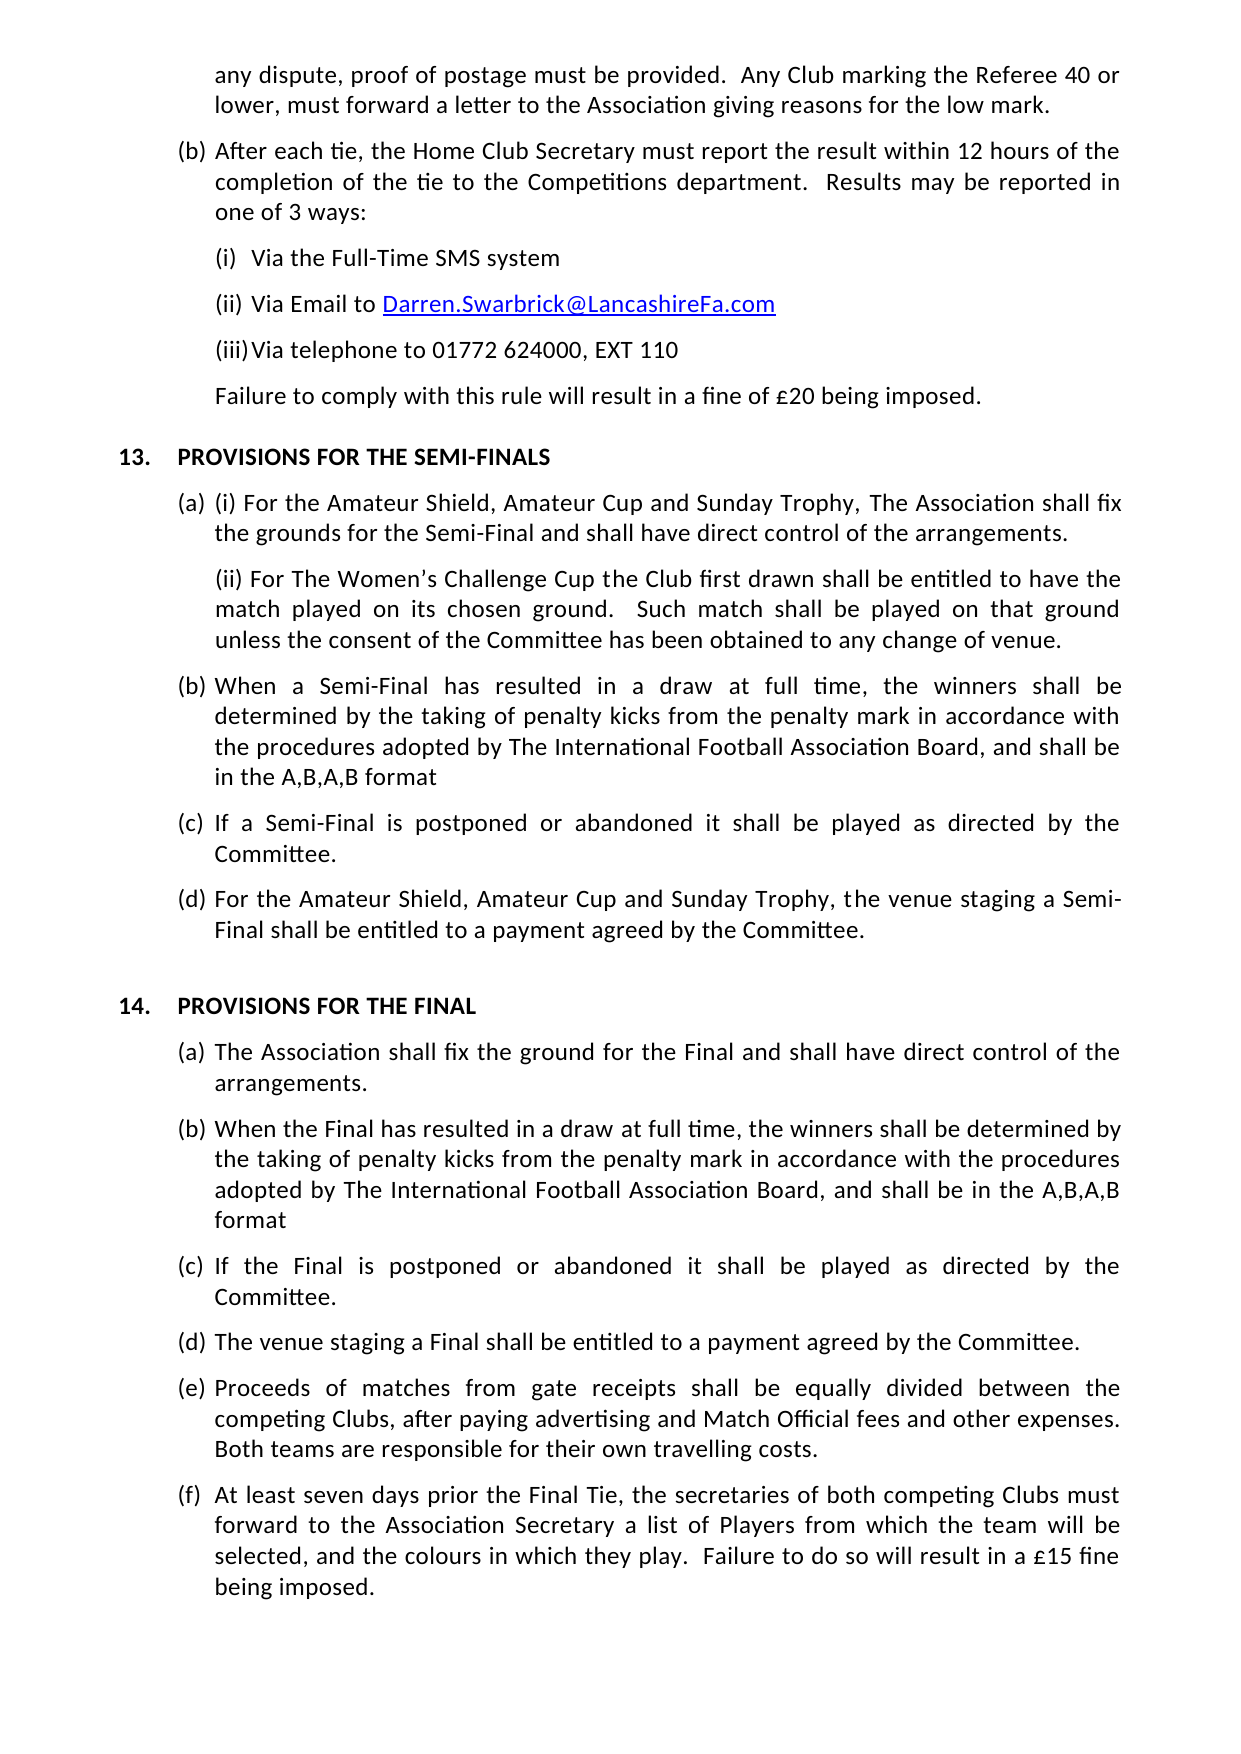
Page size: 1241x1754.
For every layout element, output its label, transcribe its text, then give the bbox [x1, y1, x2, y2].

text 13. PROVISIONS FOR THE SEMI-FINALS [118, 441, 1122, 471]
text (c) If the Final is postponed or abandoned it shall be played as directed by the Committee. [177, 1250, 1122, 1311]
text (b) When a Semi-Final has resulted in a draw at full time, the winners shall be determined by the taking of penalty kicks from the penalty mark in accordance with the procedures adopted by The International Football Association Board, and shall be in the A,B,A,B format [177, 670, 1122, 792]
text Failure to comply with this rule will result in a fine of £20 being imposed. [140, 380, 1122, 410]
list The Association shall fix the ground for the Final and shall have direct control of the arrangements. [177, 1036, 1122, 1097]
list Via telephone to 01772 624000, EXT 110 [215, 334, 1122, 364]
text (c) If a Semi-Final is postponed or abandoned it shall be played as directed by the Committee. [177, 807, 1122, 868]
text (b) When the Final has resulted in a draw at full time, the winners shall be determined by the taking of penalty kicks from the penalty mark in accordance with the procedures adopted by The International Football Association Board, and shall be in the A,B,A,B format [177, 1113, 1122, 1235]
text (e) Proceeds of matches from gate receipts shall be equally divided between the competing Clubs, after paying advertising and Match Official fees and other expenses. Both teams are responsible for their own travelling costs. [177, 1372, 1122, 1464]
text (d) The venue staging a Final shall be entitled to a payment agreed by the Committee. [177, 1326, 1122, 1357]
list After each tie, the Home Club Secretary must report the result within 12 hours of the completion of the tie to the Competitions department. Results may be reported in one of 3 ways: [177, 135, 1122, 227]
list Via the Full-Time SMS system [215, 242, 1122, 273]
list Via Email to Darren.Swarbrick@LancashireFa.com [215, 288, 1122, 319]
text 14. PROVISIONS FOR THE FINAL [118, 991, 1122, 1021]
text (d) For the Amateur Shield, Amateur Cup and Sunday Trophy, the venue staging a Semi-Final shall be entitled to a payment agreed by the Committee. [177, 884, 1122, 945]
list (i) For the Amateur Shield, Amateur Cup and Sunday Trophy, The Association shall fix the grounds for the Semi-Final and shall have direct control of the arrangements. [177, 487, 1122, 548]
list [177, 59, 1122, 120]
text (ii) For The Women’s Challenge Cup the Club first drawn shall be entitled to have the match played on its chosen ground. Such match shall be played on that ground unless the consent of the Committee has been obtained to any change of venue. [215, 563, 1122, 654]
text (f) At least seven days prior the Final Tie, the secretaries of both competing Clubs must forward to the Association Secretary a list of Players from which the team will be selected, and the colours in which they play. Failure to do so will result in a £15 fine being imposed. [177, 1479, 1122, 1601]
